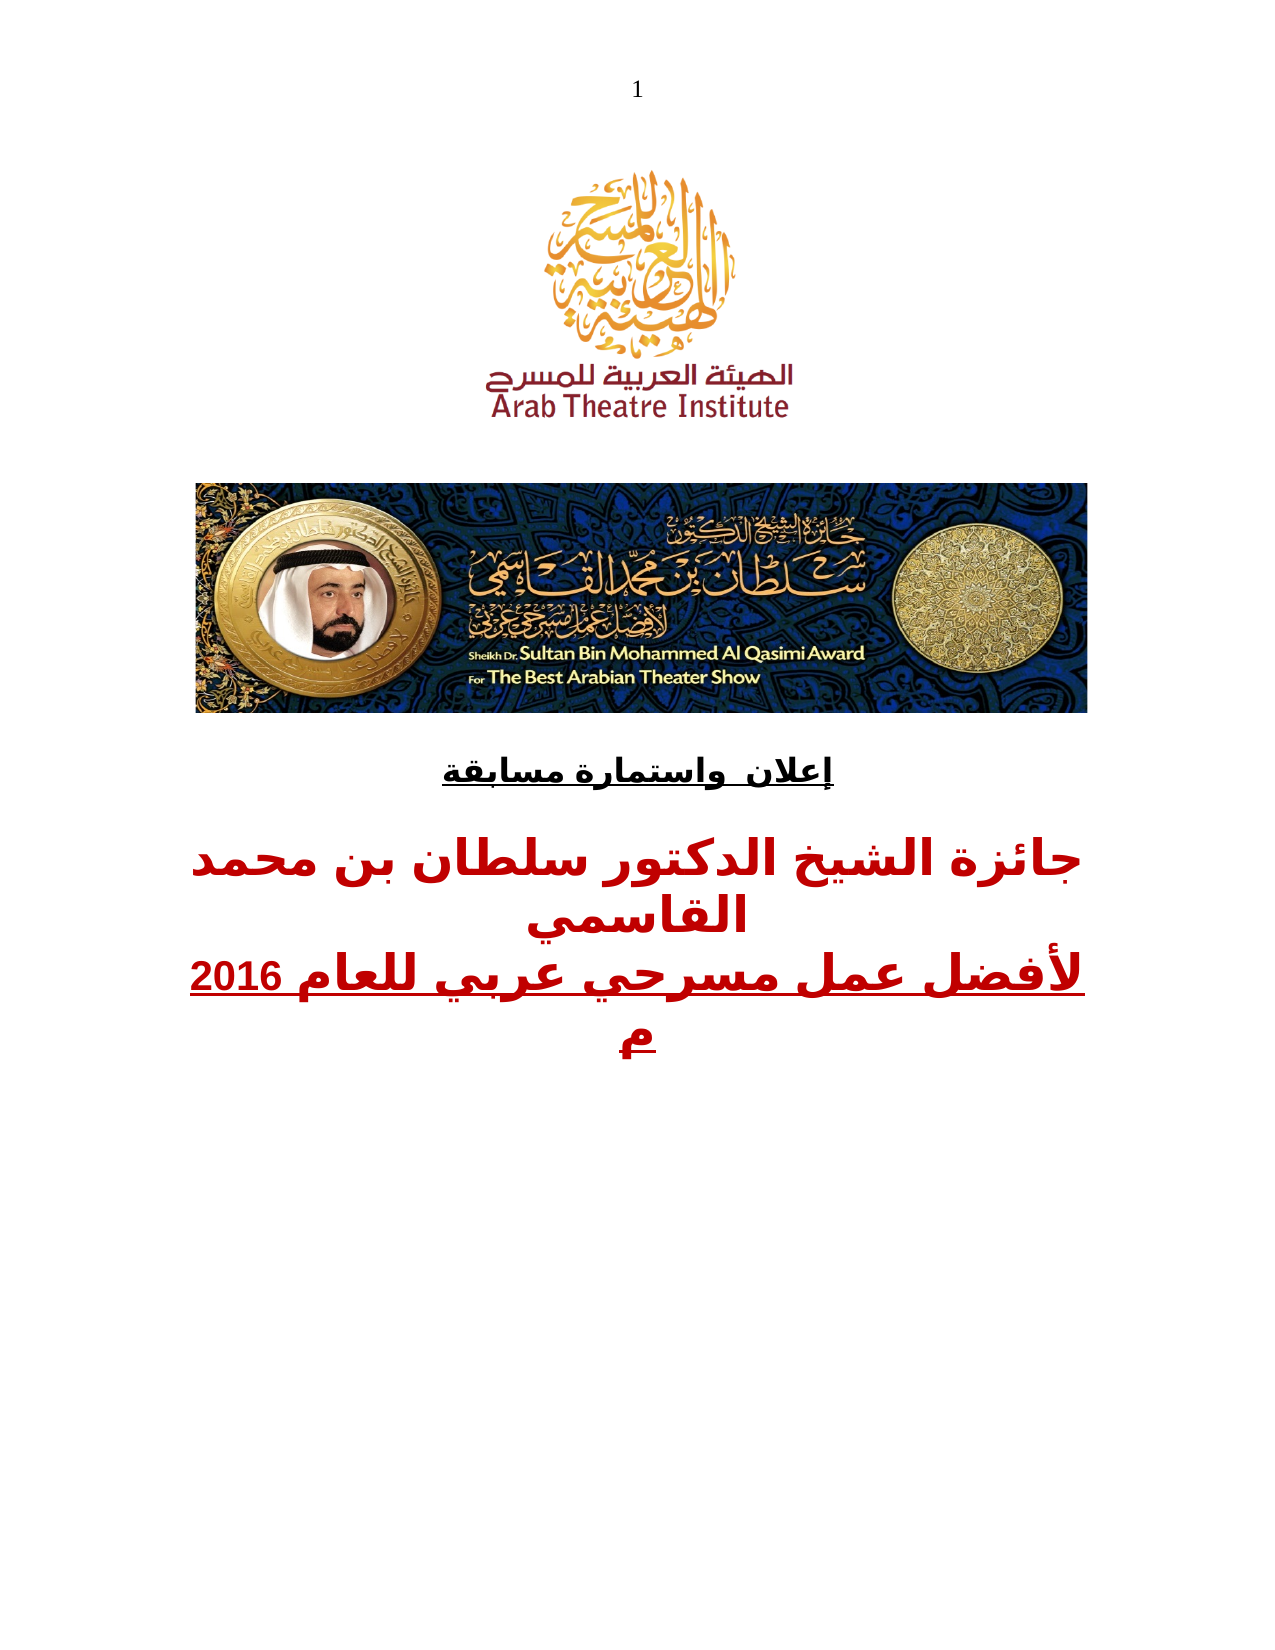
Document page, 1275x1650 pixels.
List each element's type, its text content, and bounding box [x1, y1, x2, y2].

picture [195, 483, 1088, 713]
text جائزة الشيخ الدكتور سلطان بن محمد القاسمي [187, 828, 1087, 943]
text لأفضل عمل مسرحي عربي للعام 2016 م [187, 943, 1087, 1058]
text إعلان واستمارة مسابقة [187, 751, 1087, 789]
picture [457, 150, 818, 445]
